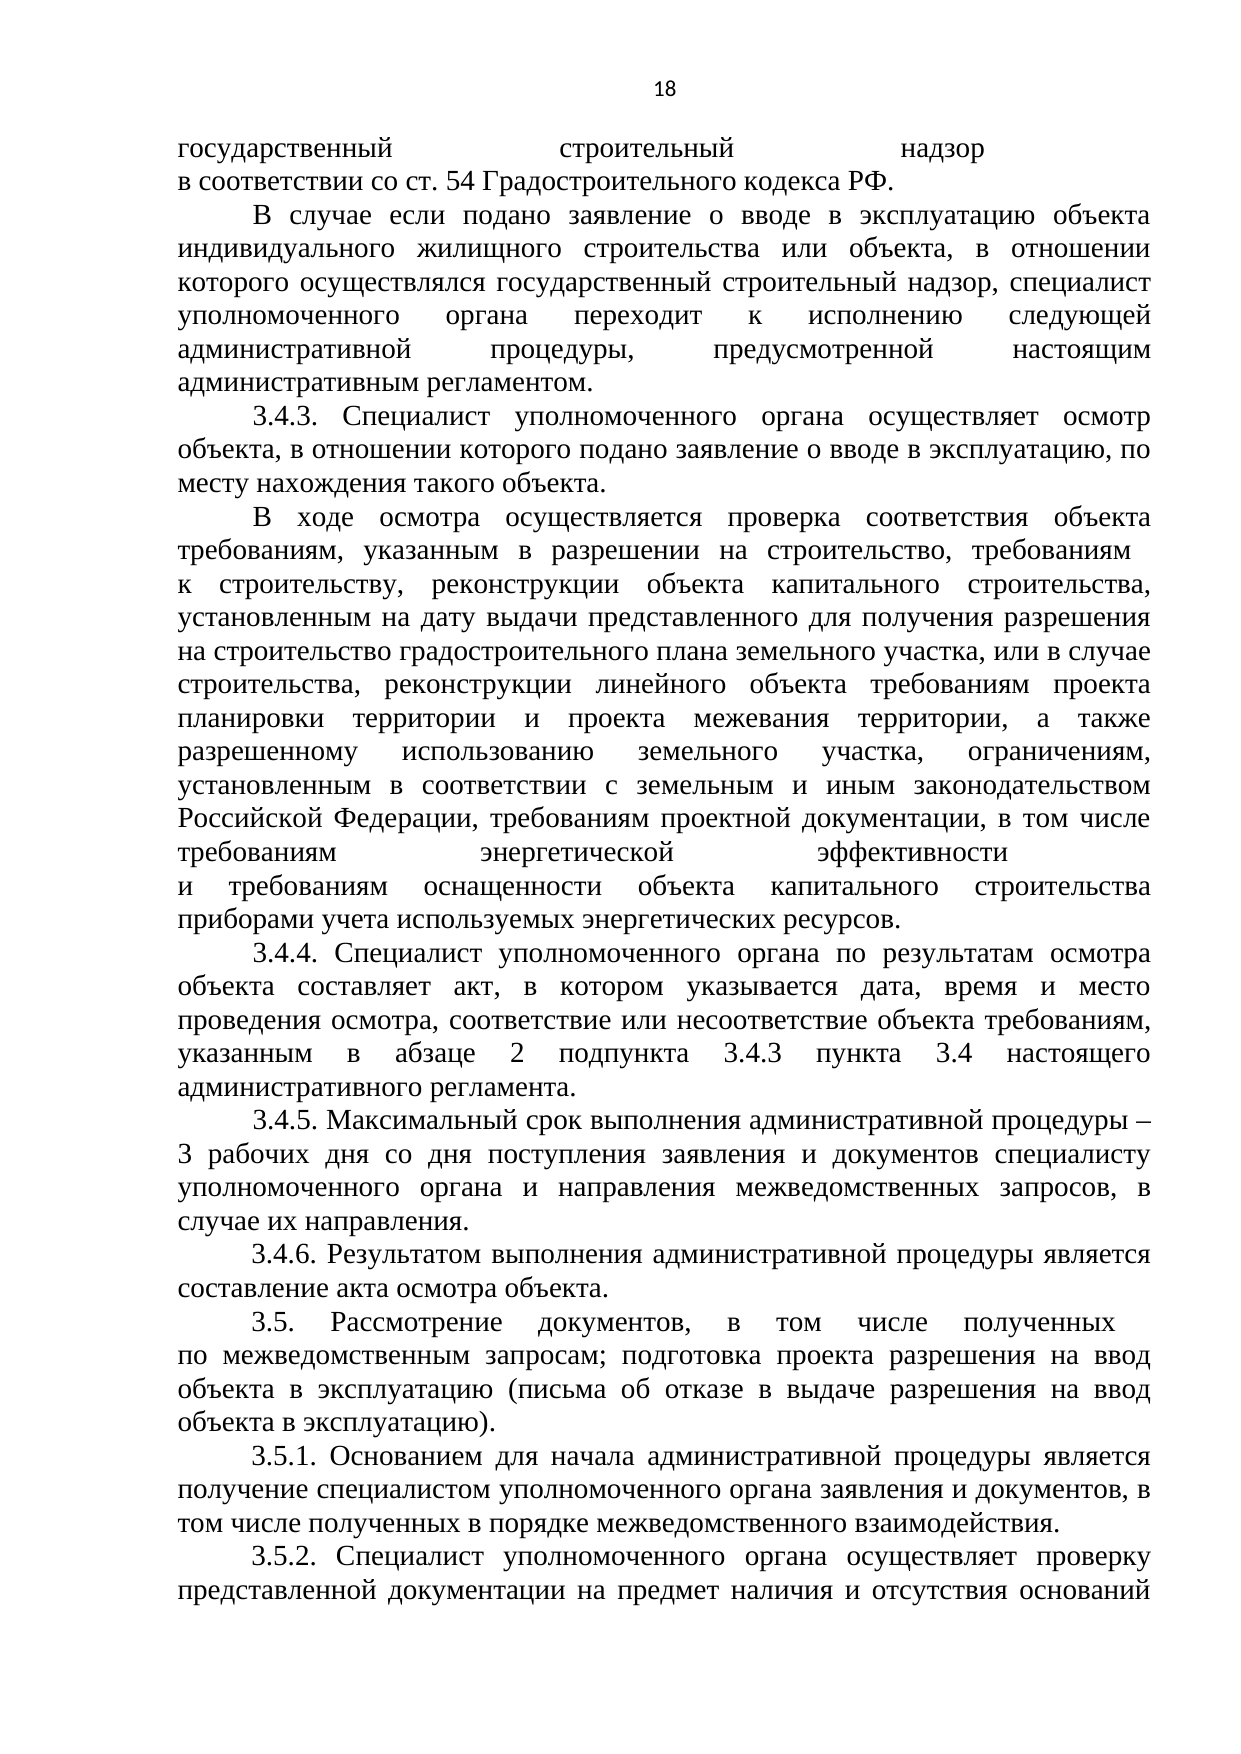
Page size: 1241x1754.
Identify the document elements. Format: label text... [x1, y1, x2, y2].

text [177, 130, 1152, 197]
text В ходе осмотра осуществляется проверка соответствия объекта требованиям, указанным в разрешении на строительство, требованиям к строительству, реконструкции объекта капитального строительства, установленным на дату выдачи представленного для получения разрешения на строительство градостроительного плана земельного участка, или в случае строительства, реконструкции линейного объекта требованиям проекта планировки территории и проекта межевания территории, а также разрешенному использованию земельного участка, ограничениям, установленным в соответствии с земельным и иным законодательством Российской Федерации, требованиям проектной документации, в том числе требованиям энергетической эффективности и требованиям оснащенности объекта капитального строительства приборами учета используемых энергетических ресурсов. [177, 499, 1152, 935]
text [177, 1538, 1152, 1606]
text 3.4.5. Максимальный срок выполнения административной процедуры – 3 рабочих дня со дня поступления заявления и документов специалисту уполномоченного органа и направления межведомственных запросов, в случае их направления. [177, 1102, 1152, 1237]
text 3.5. Рассмотрение документов, в том числе полученных по межведомственным запросам; подготовка проекта разрешения на ввод объекта в эксплуатацию (письма об отказе в выдаче разрешения на ввод объекта в эксплуатацию). [177, 1304, 1152, 1438]
text 3.5.1. Основанием для начала административной процедуры является получение специалистом уполномоченного органа заявления и документов, в том числе полученных в порядке межведомственного взаимодействия. [177, 1438, 1152, 1538]
text 3.4.4. Специалист уполномоченного органа по результатам осмотра объекта составляет акт, в котором указывается дата, время и место проведения осмотра, соответствие или несоответствие объекта требованиям, указанным в абзаце 2 подпункта 3.4.3 пункта 3.4 настоящего административного регламента. [177, 935, 1152, 1102]
text 3.4.6. Результатом выполнения административной процедуры является составление акта осмотра объекта. [177, 1237, 1152, 1304]
text В случае если подано заявление о вводе в эксплуатацию объекта индивидуального жилищного строительства или объекта, в отношении которого осуществлялся государственный строительный надзор, специалист уполномоченного органа переходит к исполнению следующей административной процедуры, предусмотренной настоящим административным регламентом. [177, 197, 1152, 398]
text 3.4.3. Специалист уполномоченного органа осуществляет осмотр объекта, в отношении которого подано заявление о вводе в эксплуатацию, по месту нахождения такого объекта. [177, 398, 1152, 499]
